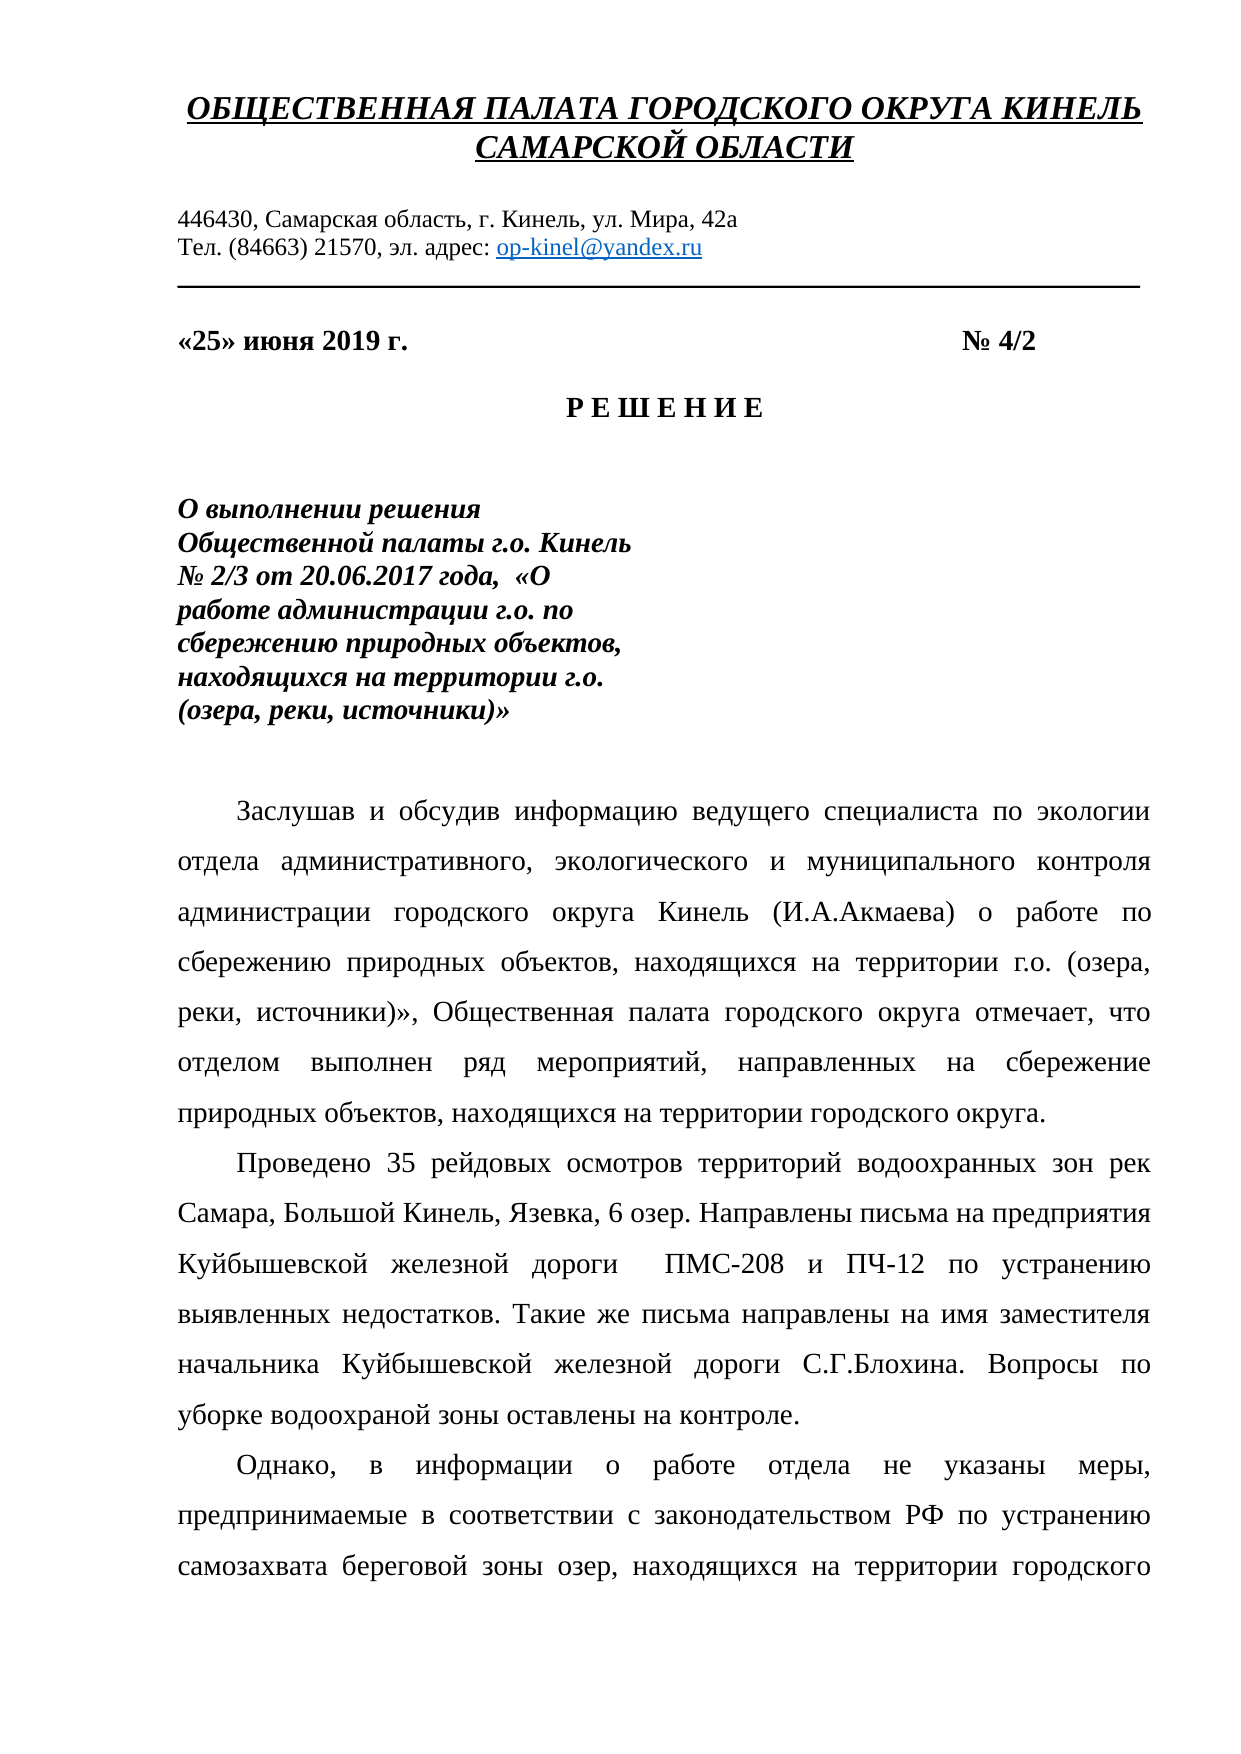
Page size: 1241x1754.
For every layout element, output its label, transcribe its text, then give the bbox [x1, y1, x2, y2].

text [177, 1447, 1152, 1581]
text Заслушав и обсудив информацию ведущего специалиста по экологии отдела административного, экологического и муниципального контроля администрации городского округа Кинель (И.А.Акмаева) о работе по сбережению природных объектов, находящихся на территории г.о. (озера, реки, источники)», Общественная палата городского округа отмечает, что отделом выполнен ряд мероприятий, направленных на сбережение природных объектов, находящихся на территории городского округа. [177, 793, 1152, 1128]
text О выполнении решения Общественной палаты г.о. Кинель № 2/3 от 20.06.2017 года, «О работе администрации г.о. по сбережению природных объектов, находящихся на территории г.о. (озера, реки, источники)» [177, 491, 650, 726]
text ОБЩЕСТВЕННАЯ ПАЛАТА ГОРОДСКОГО ОКРУГА КИНЕЛЬ САМАРСКОЙ ОБЛАСТИ [177, 89, 1152, 165]
text «25» июня 2019 г. № 4/2 [177, 323, 1152, 357]
text _____________________________________________________________________________ [177, 261, 1152, 290]
text Проведено 35 рейдовых осмотров территорий водоохранных зон рек Самара, Большой Кинель, Язевка, 6 озер. Направлены письма на предприятия Куйбышевской железной дороги ПМС-208 и ПЧ-12 по устранению выявленных недостатков. Такие же письма направлены на имя заместителя начальника Куйбышевской железной дороги С.Г.Блохина. Вопросы по уборке водоохраной зоны оставлены на контроле. [177, 1145, 1152, 1430]
text Тел. (84663) 21570, эл. адрес: op-kinel@yandex.ru [177, 232, 1152, 261]
text Р Е Ш Е Н И Е [177, 391, 1152, 424]
text 446430, Самарская область, г. Кинель, ул. Мира, 42а [177, 204, 1152, 232]
